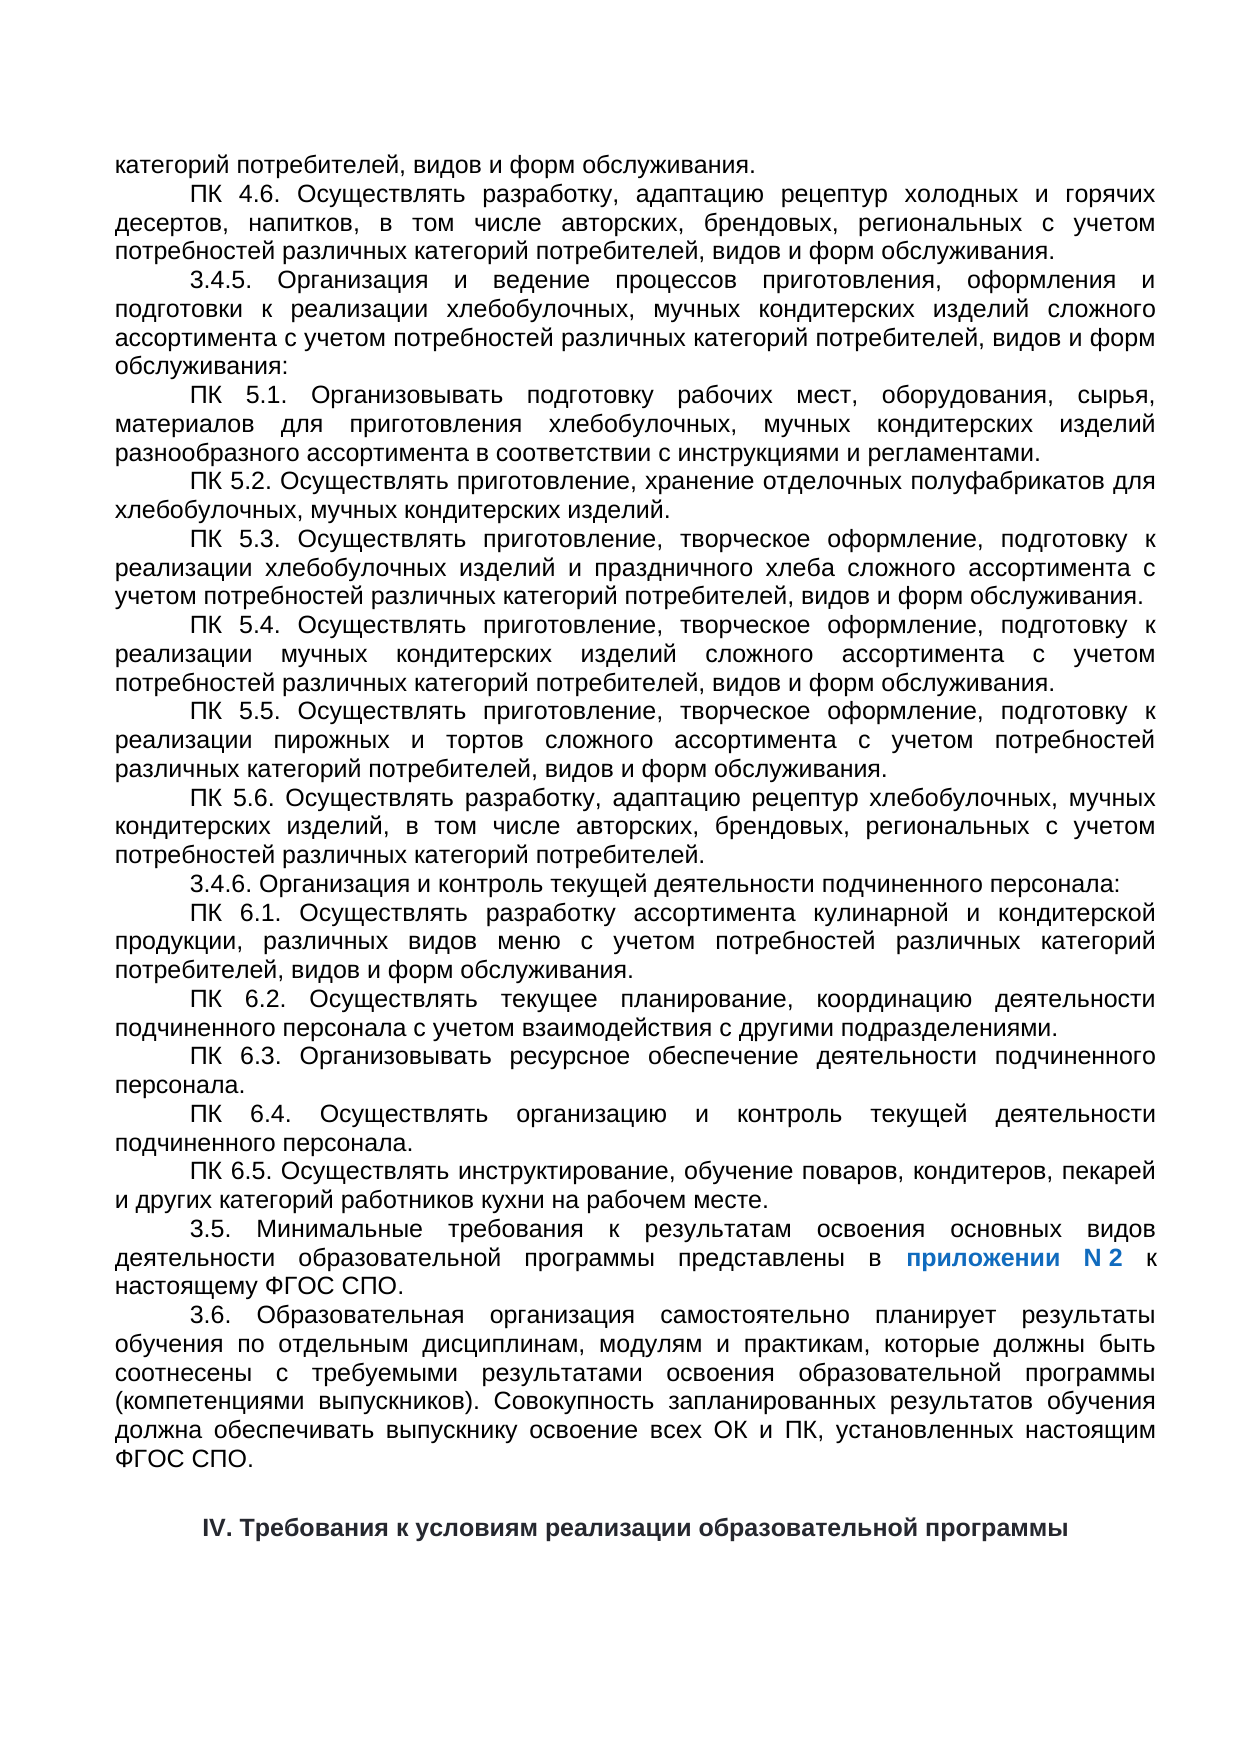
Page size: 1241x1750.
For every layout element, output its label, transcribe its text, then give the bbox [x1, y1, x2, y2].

text 3.4.6. Организация и контроль текущей деятельности подчиненного персонала: [114, 869, 1157, 897]
text ПК 6.2. Осуществлять текущее планирование, координацию деятельности подчиненного персонала с учетом взаимодействия с другими подразделениями. [114, 984, 1157, 1041]
text 3.6. Образовательная организация самостоятельно планирует результаты обучения по отдельным дисциплинам, модулям и практикам, которые должны быть соотнесены с требуемыми результатами освоения образовательной программы (компетенциями выпускников). Совокупность запланированных результатов обучения должна обеспечивать выпускнику освоение всех ОК и ПК, установленных настоящим ФГОС СПО. [114, 1300, 1157, 1472]
text ПК 6.3. Организовывать ресурсное обеспечение деятельности подчиненного персонала. [114, 1041, 1157, 1099]
text ПК 6.4. Осуществлять организацию и контроль текущей деятельности подчиненного персонала. [114, 1099, 1157, 1156]
text ПК 5.3. Осуществлять приготовление, творческое оформление, подготовку к реализации хлебобулочных изделий и праздничного хлеба сложного ассортимента с учетом потребностей различных категорий потребителей, видов и форм обслуживания. [114, 524, 1157, 610]
text 3.4.5. Организация и ведение процессов приготовления, оформления и подготовки к реализации хлебобулочных, мучных кондитерских изделий сложного ассортимента с учетом потребностей различных категорий потребителей, видов и форм обслуживания: [114, 265, 1157, 380]
subtitle IV. Требования к условиям реализации образовательной программы [114, 1512, 1157, 1541]
text ПК 5.6. Осуществлять разработку, адаптацию рецептур хлебобулочных, мучных кондитерских изделий, в том числе авторских, брендовых, региональных с учетом потребностей различных категорий потребителей. [114, 782, 1157, 869]
text ПК 5.2. Осуществлять приготовление, хранение отделочных полуфабрикатов для хлебобулочных, мучных кондитерских изделий. [114, 466, 1157, 524]
text 3.5. Минимальные требования к результатам освоения основных видов деятельности образовательной программы представлены в приложении N 2 к настоящему ФГОС СПО. [114, 1214, 1157, 1300]
text ПК 5.1. Организовывать подготовку рабочих мест, оборудования, сырья, материалов для приготовления хлебобулочных, мучных кондитерских изделий разнообразного ассортимента в соответствии с инструкциями и регламентами. [114, 380, 1157, 466]
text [114, 150, 1157, 179]
text ПК 4.6. Осуществлять разработку, адаптацию рецептур холодных и горячих десертов, напитков, в том числе авторских, брендовых, региональных с учетом потребностей различных категорий потребителей, видов и форм обслуживания. [114, 179, 1157, 265]
text ПК 5.4. Осуществлять приготовление, творческое оформление, подготовку к реализации мучных кондитерских изделий сложного ассортимента с учетом потребностей различных категорий потребителей, видов и форм обслуживания. [114, 610, 1157, 696]
text ПК 6.1. Осуществлять разработку ассортимента кулинарной и кондитерской продукции, различных видов меню с учетом потребностей различных категорий потребителей, видов и форм обслуживания. [114, 897, 1157, 984]
text ПК 6.5. Осуществлять инструктирование, обучение поваров, кондитеров, пекарей и других категорий работников кухни на рабочем месте. [114, 1156, 1157, 1214]
text ПК 5.5. Осуществлять приготовление, творческое оформление, подготовку к реализации пирожных и тортов сложного ассортимента с учетом потребностей различных категорий потребителей, видов и форм обслуживания. [114, 696, 1157, 782]
